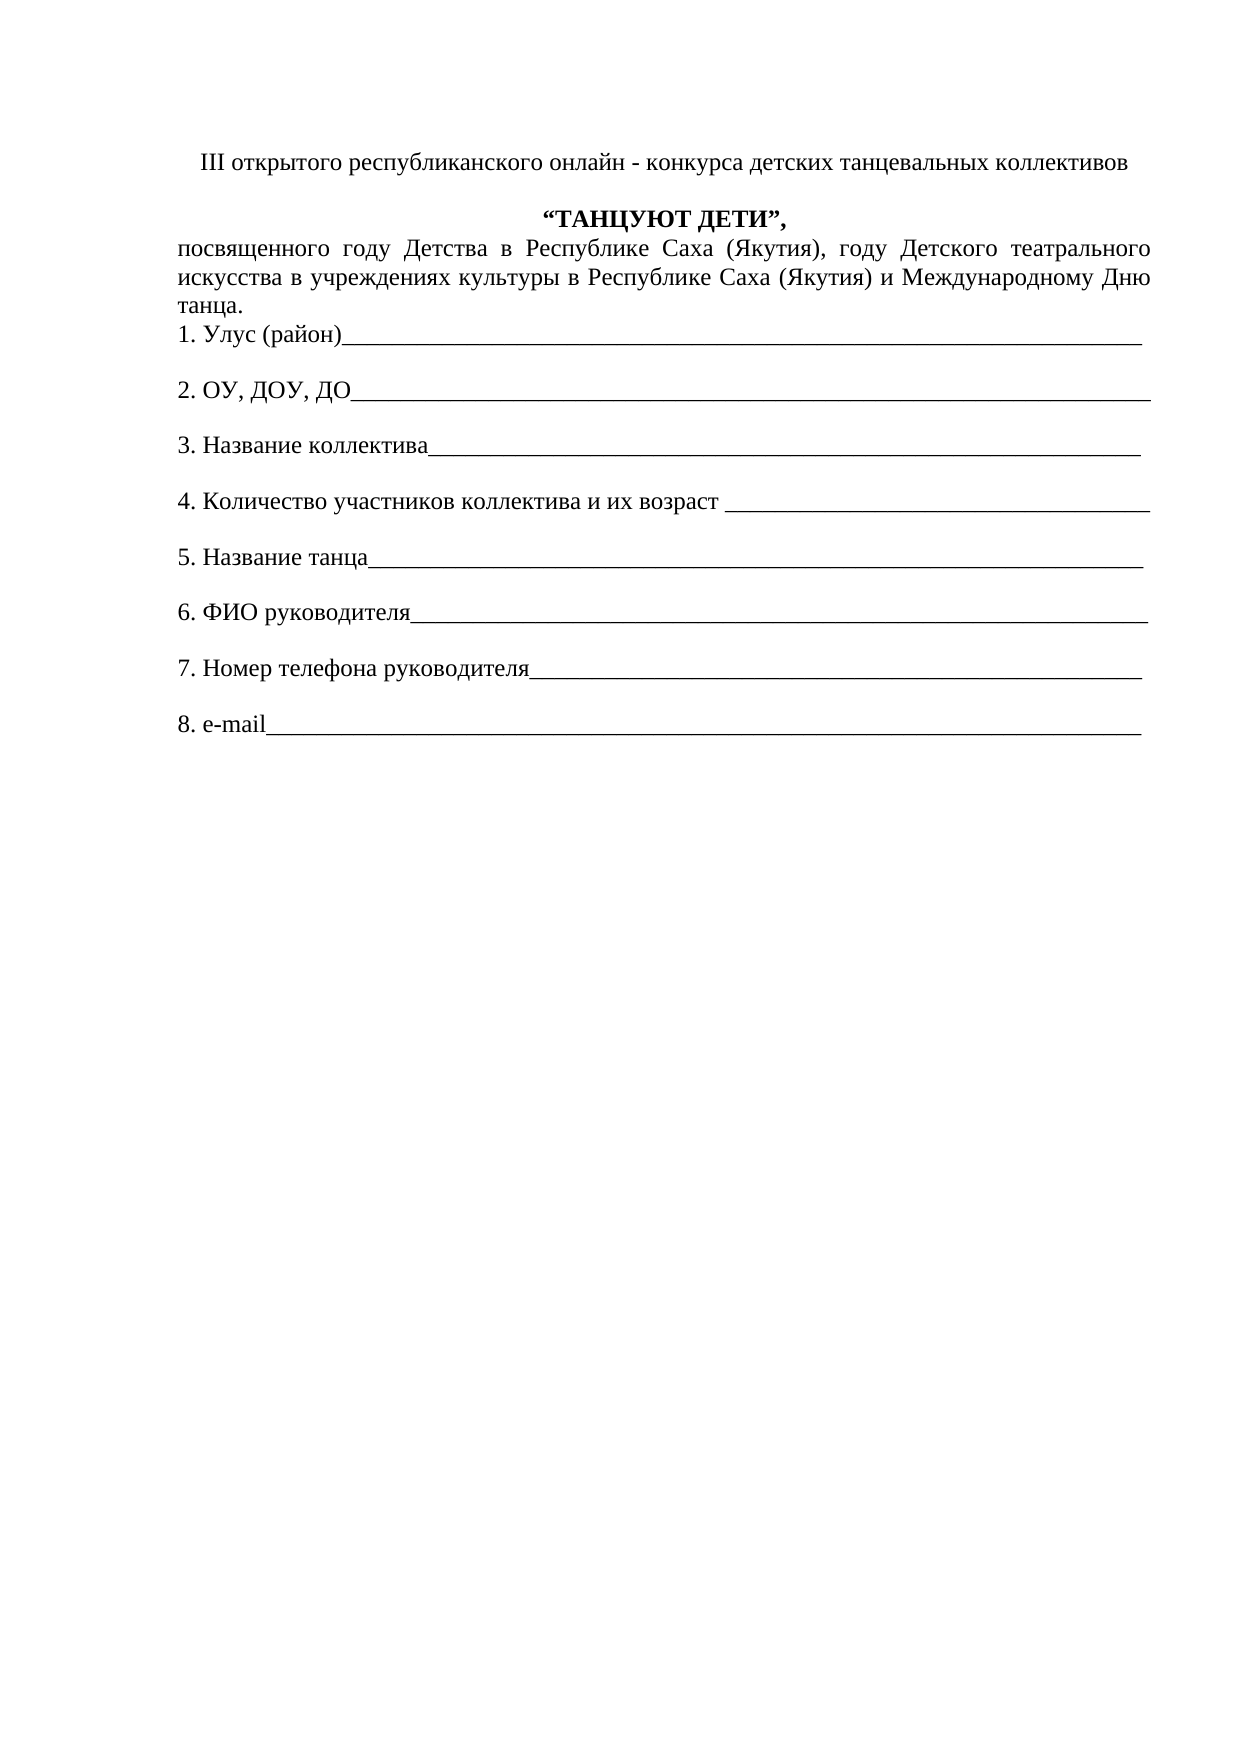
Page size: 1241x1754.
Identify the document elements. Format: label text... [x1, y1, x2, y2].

text 7. Номер телефона руководителя_________________________________________________ [177, 653, 1152, 682]
text “ТАНЦУЮТ ДЕТИ”, [177, 204, 1152, 233]
text 6. ФИО руководителя___________________________________________________________ [177, 597, 1152, 626]
text 2. ОУ, ДОУ, ДО________________________________________________________________ [177, 375, 1152, 404]
text III открытого республиканского онлайн - конкурса детских танцевальных коллективов [177, 147, 1152, 176]
text 3. Название коллектива_________________________________________________________ [177, 431, 1152, 459]
text посвященного году Детства в Республике Саха (Якутия), году Детского театрального искусства в учреждениях культуры в Республике Саха (Якутия) и Международному Дню танца. [177, 233, 1152, 319]
text 4. Количество участников коллектива и их возраст __________________________________ [177, 486, 1152, 515]
text 5. Название танца______________________________________________________________ [177, 542, 1152, 571]
text 8. e-mail______________________________________________________________________ [177, 709, 1152, 737]
text 1. Улус (район)________________________________________________________________ [177, 319, 1152, 348]
